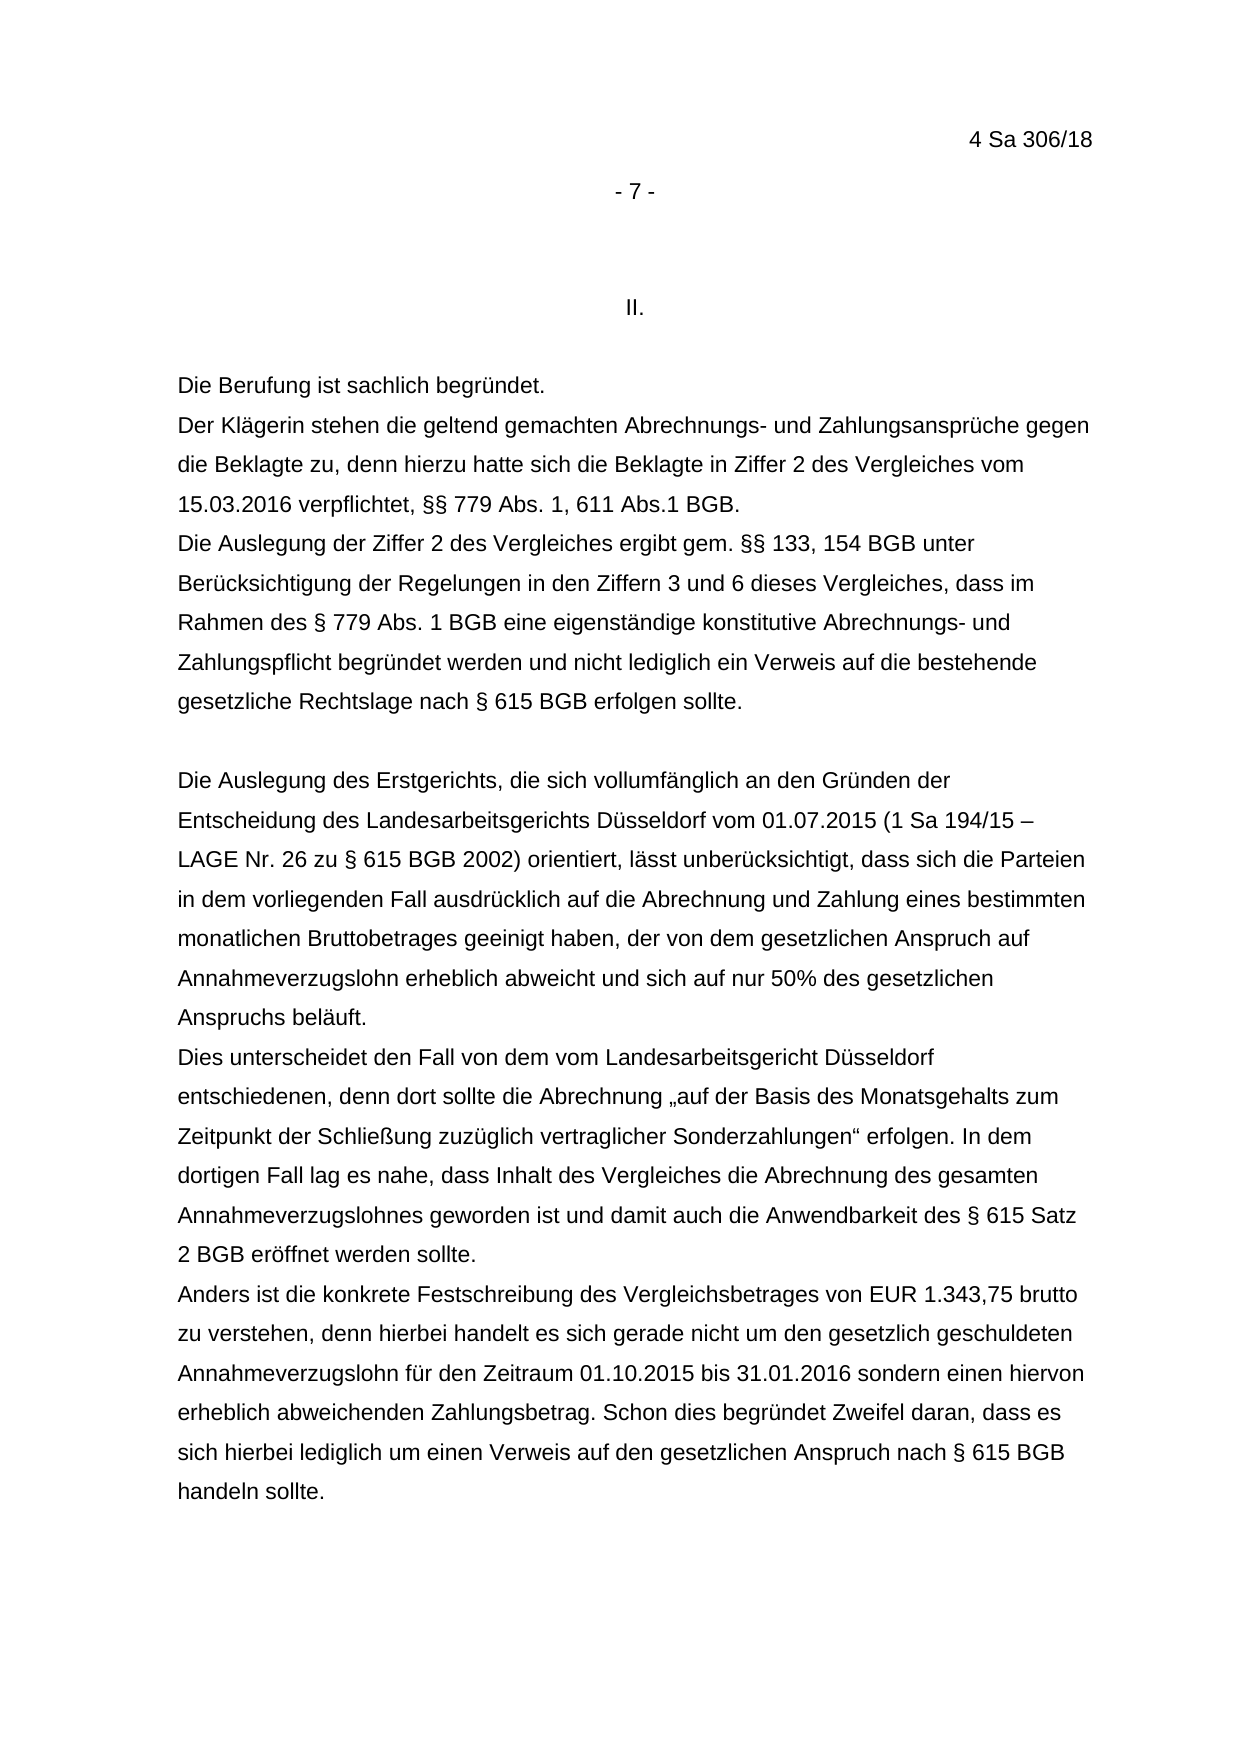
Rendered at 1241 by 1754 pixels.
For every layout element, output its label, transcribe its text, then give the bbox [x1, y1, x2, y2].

text Der Klägerin stehen die geltend gemachten Abrechnungs- und Zahlungsansprüche gegen die Beklagte zu, denn hierzu hatte sich die Beklagte in Ziffer 2 des Vergleiches vom 15.03.2016 verpflichtet, §§ 779 Abs. 1, 611 Abs.1 BGB. [177, 412, 1092, 517]
text Die Auslegung der Ziffer 2 des Vergleiches ergibt gem. §§ 133, 154 BGB unter Berücksichtigung der Regelungen in den Ziffern 3 und 6 dieses Vergleiches, dass im Rahmen des § 779 Abs. 1 BGB eine eigenständige konstitutive Abrechnungs- und Zahlungspflicht begründet werden und nicht lediglich ein Verweis auf die bestehende gesetzliche Rechtslage nach § 615 BGB erfolgen sollte. [177, 530, 1092, 754]
text Die Berufung ist sachlich begründet. [177, 372, 1092, 399]
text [177, 767, 1092, 1544]
text II. [177, 293, 1092, 320]
